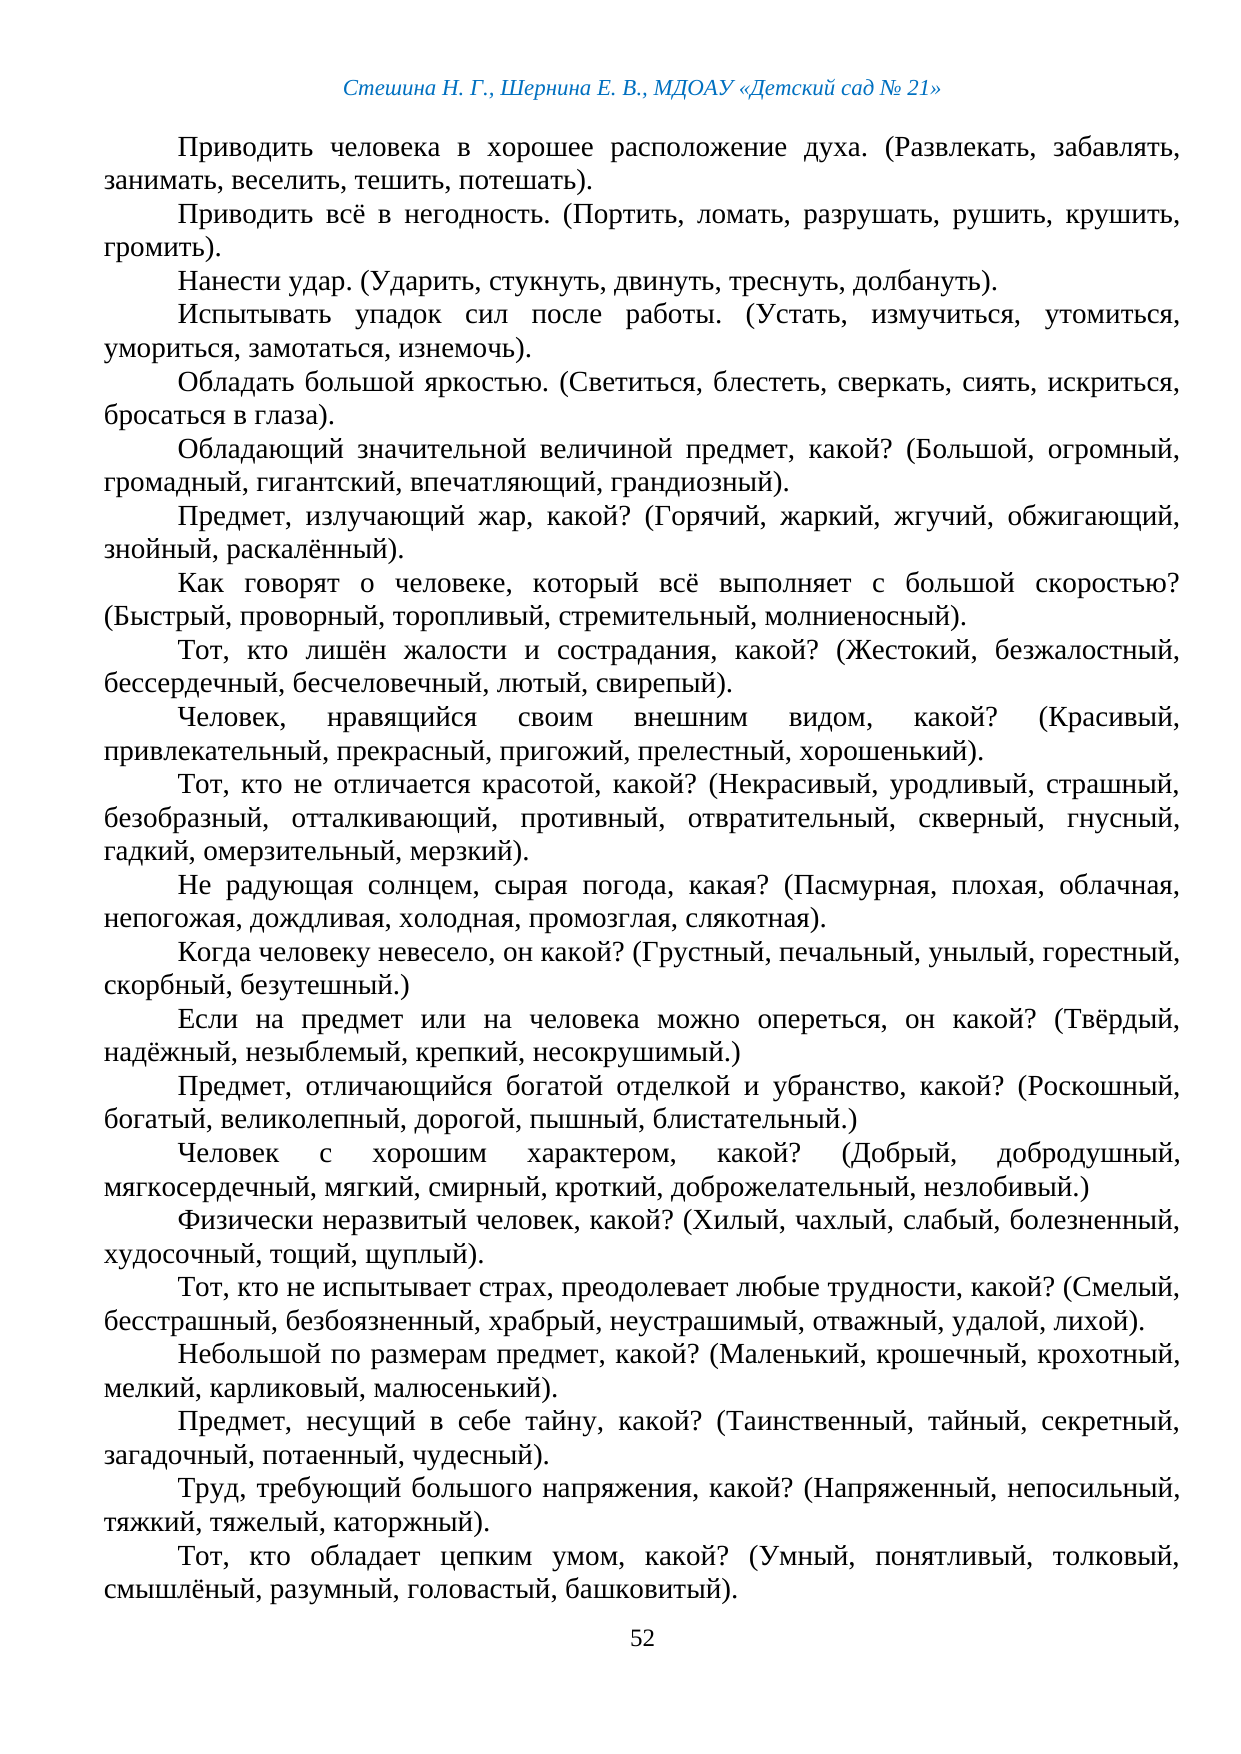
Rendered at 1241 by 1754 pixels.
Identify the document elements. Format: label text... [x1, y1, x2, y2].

text Когда человеку невесело, он какой? (Грустный, печальный, унылый, горестный, скорбный, безутешный.) [103, 934, 1181, 1001]
text Небольшой по размерам предмет, какой? (Маленький, крошечный, крохотный, мелкий, карликовый, малюсенький). [103, 1336, 1181, 1403]
text Человек, нравящийся своим внешним видом, какой? (Красивый, привлекательный, прекрасный, пригожий, прелестный, хорошенький). [103, 699, 1181, 766]
text Тот, кто обладает цепким умом, какой? (Умный, понятливый, толковый, смышлёный, разумный, головастый, башковитый). [103, 1538, 1181, 1605]
text Не радующая солнцем, сырая погода, какая? (Пасмурная, плохая, облачная, непогожая, дождливая, холодная, промозглая, слякотная). [103, 867, 1181, 934]
text Испытывать упадок сил после работы. (Устать, измучиться, утомиться, умориться, замотаться, изнемочь). [103, 297, 1181, 364]
text Обладающий значительной величиной предмет, какой? (Большой, огромный, громадный, гигантский, впечатляющий, грандиозный). [103, 431, 1181, 498]
text Труд, требующий большого напряжения, какой? (Напряженный, непосильный, тяжкий, тяжелый, каторжный). [103, 1471, 1181, 1538]
text Предмет, отличающийся богатой отделкой и убранство, какой? (Роскошный, богатый, великолепный, дорогой, пышный, блистательный.) [103, 1068, 1181, 1135]
text Нанести удар. (Ударить, стукнуть, двинуть, треснуть, долбануть). [103, 263, 1181, 297]
text Приводить всё в негодность. (Портить, ломать, разрушать, рушить, крушить, громить). [103, 196, 1181, 263]
text Тот, кто не испытывает страх, преодолевает любые трудности, какой? (Смелый, бесстрашный, безбоязненный, храбрый, неустрашимый, отважный, удалой, лихой). [103, 1269, 1181, 1336]
text Человек с хорошим характером, какой? (Добрый, добродушный, мягкосердечный, мягкий, смирный, кроткий, доброжелательный, незлобивый.) [103, 1135, 1181, 1202]
text Если на предмет или на человека можно опереться, он какой? (Твёрдый, надёжный, незыблемый, крепкий, несокрушимый.) [103, 1001, 1181, 1068]
text Обладать большой яркостью. (Светиться, блестеть, сверкать, сиять, искриться, бросаться в глаза). [103, 364, 1181, 431]
text Физически неразвитый человек, какой? (Хилый, чахлый, слабый, болезненный, худосочный, тощий, щуплый). [103, 1202, 1181, 1269]
text Предмет, излучающий жар, какой? (Горячий, жаркий, жгучий, обжигающий, знойный, раскалённый). [103, 498, 1181, 565]
text Предмет, несущий в себе тайну, какой? (Таинственный, тайный, секретный, загадочный, потаенный, чудесный). [103, 1403, 1181, 1471]
text Тот, кто лишён жалости и сострадания, какой? (Жестокий, безжалостный, бессердечный, бесчеловечный, лютый, свирепый). [103, 632, 1181, 699]
text Приводить человека в хорошее расположение духа. (Развлекать, забавлять, занимать, веселить, тешить, потешать). [103, 129, 1181, 196]
text Как говорят о человеке, который всё выполняет с большой скоростью? (Быстрый, проворный, торопливый, стремительный, молниеносный). [103, 565, 1181, 632]
text Тот, кто не отличается красотой, какой? (Некрасивый, уродливый, страшный, безобразный, отталкивающий, противный, отвратительный, скверный, гнусный, гадкий, омерзительный, мерзкий). [103, 766, 1181, 867]
